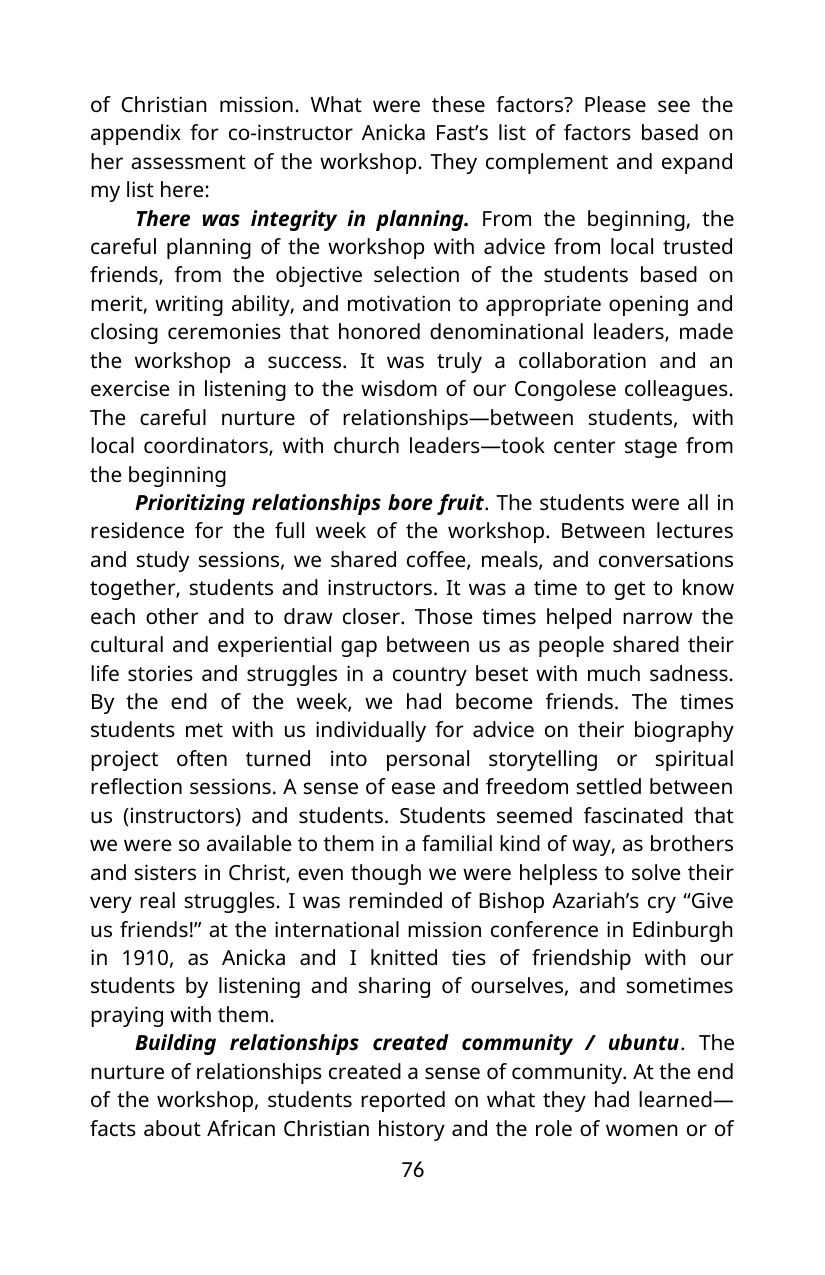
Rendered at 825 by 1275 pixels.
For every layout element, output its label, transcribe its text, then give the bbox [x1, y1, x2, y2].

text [90, 90, 735, 204]
text Prioritizing relationships bore fruit. The students were all in residence for the full week of the workshop. Between lectures and study sessions, we shared coffee, meals, and conversations together, students and instructors. It was a time to get to know each other and to draw closer. Those times helped narrow the cultural and experiential gap between us as people shared their life stories and struggles in a country beset with much sadness. By the end of the week, we had become friends. The times students met with us individually for advice on their biography project often turned into personal storytelling or spiritual reflection sessions. A sense of ease and freedom settled between us (instructors) and students. Students seemed fascinated that we were so available to them in a familial kind of way, as brothers and sisters in Christ, even though we were helpless to solve their very real struggles. I was reminded of Bishop Azariah’s cry “Give us friends!” at the international mission conference in Edinburgh in 1910, as Anicka and I knitted ties of friendship with our students by listening and sharing of ourselves, and sometimes praying with them. [90, 488, 735, 1028]
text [90, 1028, 735, 1142]
text There was integrity in planning. From the beginning, the careful planning of the workshop with advice from local trusted friends, from the objective selection of the students based on merit, writing ability, and motivation to appropriate opening and closing ceremonies that honored denominational leaders, made the workshop a success. It was truly a collaboration and an exercise in listening to the wisdom of our Congolese colleagues. The careful nurture of relationships—between students, with local coordinators, with church leaders—took center stage from the beginning [90, 204, 735, 488]
